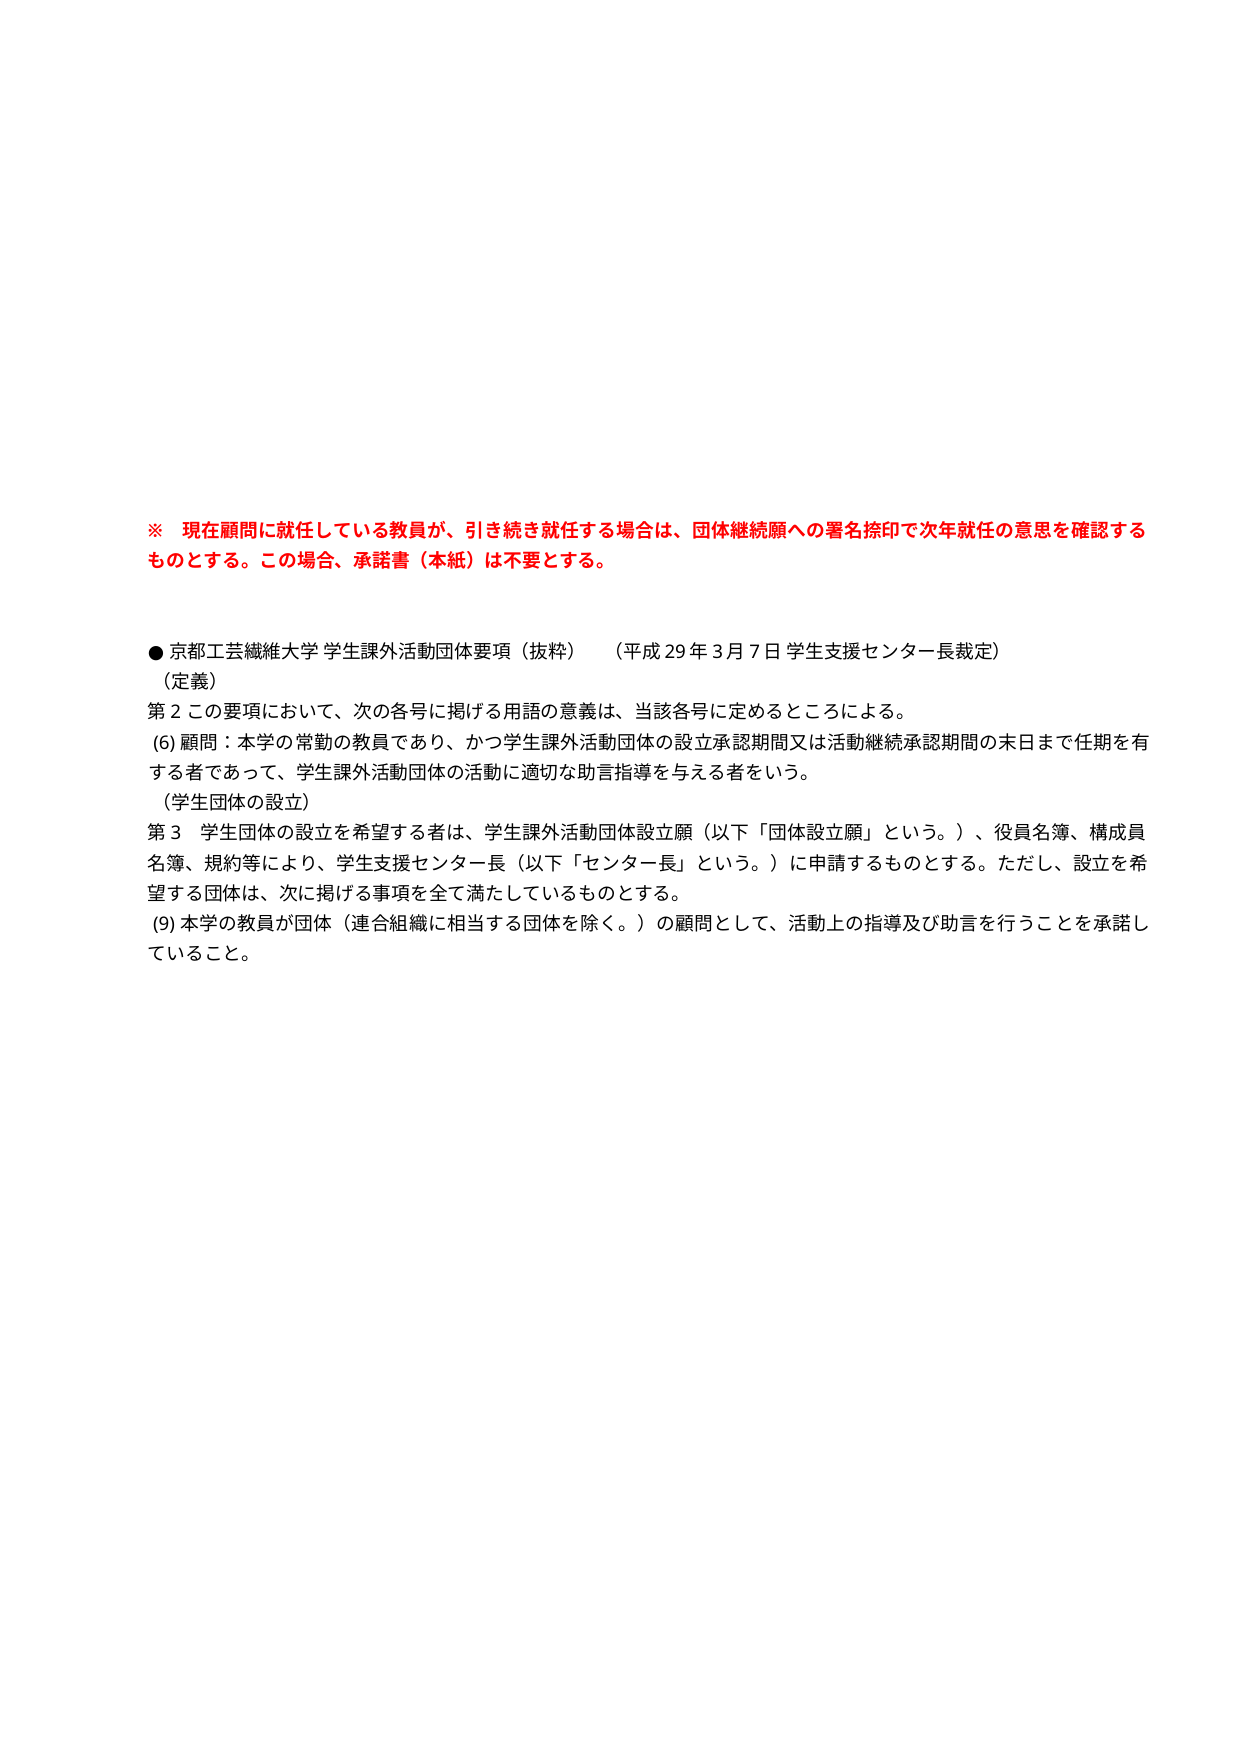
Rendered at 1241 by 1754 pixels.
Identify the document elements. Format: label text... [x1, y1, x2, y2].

text 第3 学生団体の設立を希望する者は、学生課外活動団体設立願（以下「団体設立願」という。）、役員名簿、構成員名簿、規約等により、学生支援センター長（以下「センター長」という。）に申請するものとする。ただし、設立を希望する団体は、次に掲げる事項を全て満たしているものとする。 [148, 817, 1152, 907]
text 第2 この要項において、次の各号に掲げる用語の意義は、当該各号に定めるところによる。 [148, 696, 1152, 726]
text ● 京都工芸繊維大学 学生課外活動団体要項（抜粋） （平成29年3月7日 学生支援センター長裁定） [148, 635, 1152, 666]
text (9) 本学の教員が団体（連合組織に相当する団体を除く。）の顧問として、活動上の指導及び助言を行うことを承諾していること。 [148, 907, 1152, 968]
text ※ 現在顧問に就任している教員が、引き続き就任する場合は、団体継続願への署名捺印で次年就任の意思を確認するものとする。この場合、承諾書（本紙）は不要とする。 [147, 514, 1152, 575]
text （学生団体の設立） [148, 786, 1152, 817]
text (6) 顧問：本学の常勤の教員であり、かつ学生課外活動団体の設立承認期間又は活動継続承認期間の末日まで任期を有する者であって、学生課外活動団体の活動に適切な助言指導を与える者をいう。 [148, 726, 1152, 786]
text （定義） [148, 666, 1152, 696]
